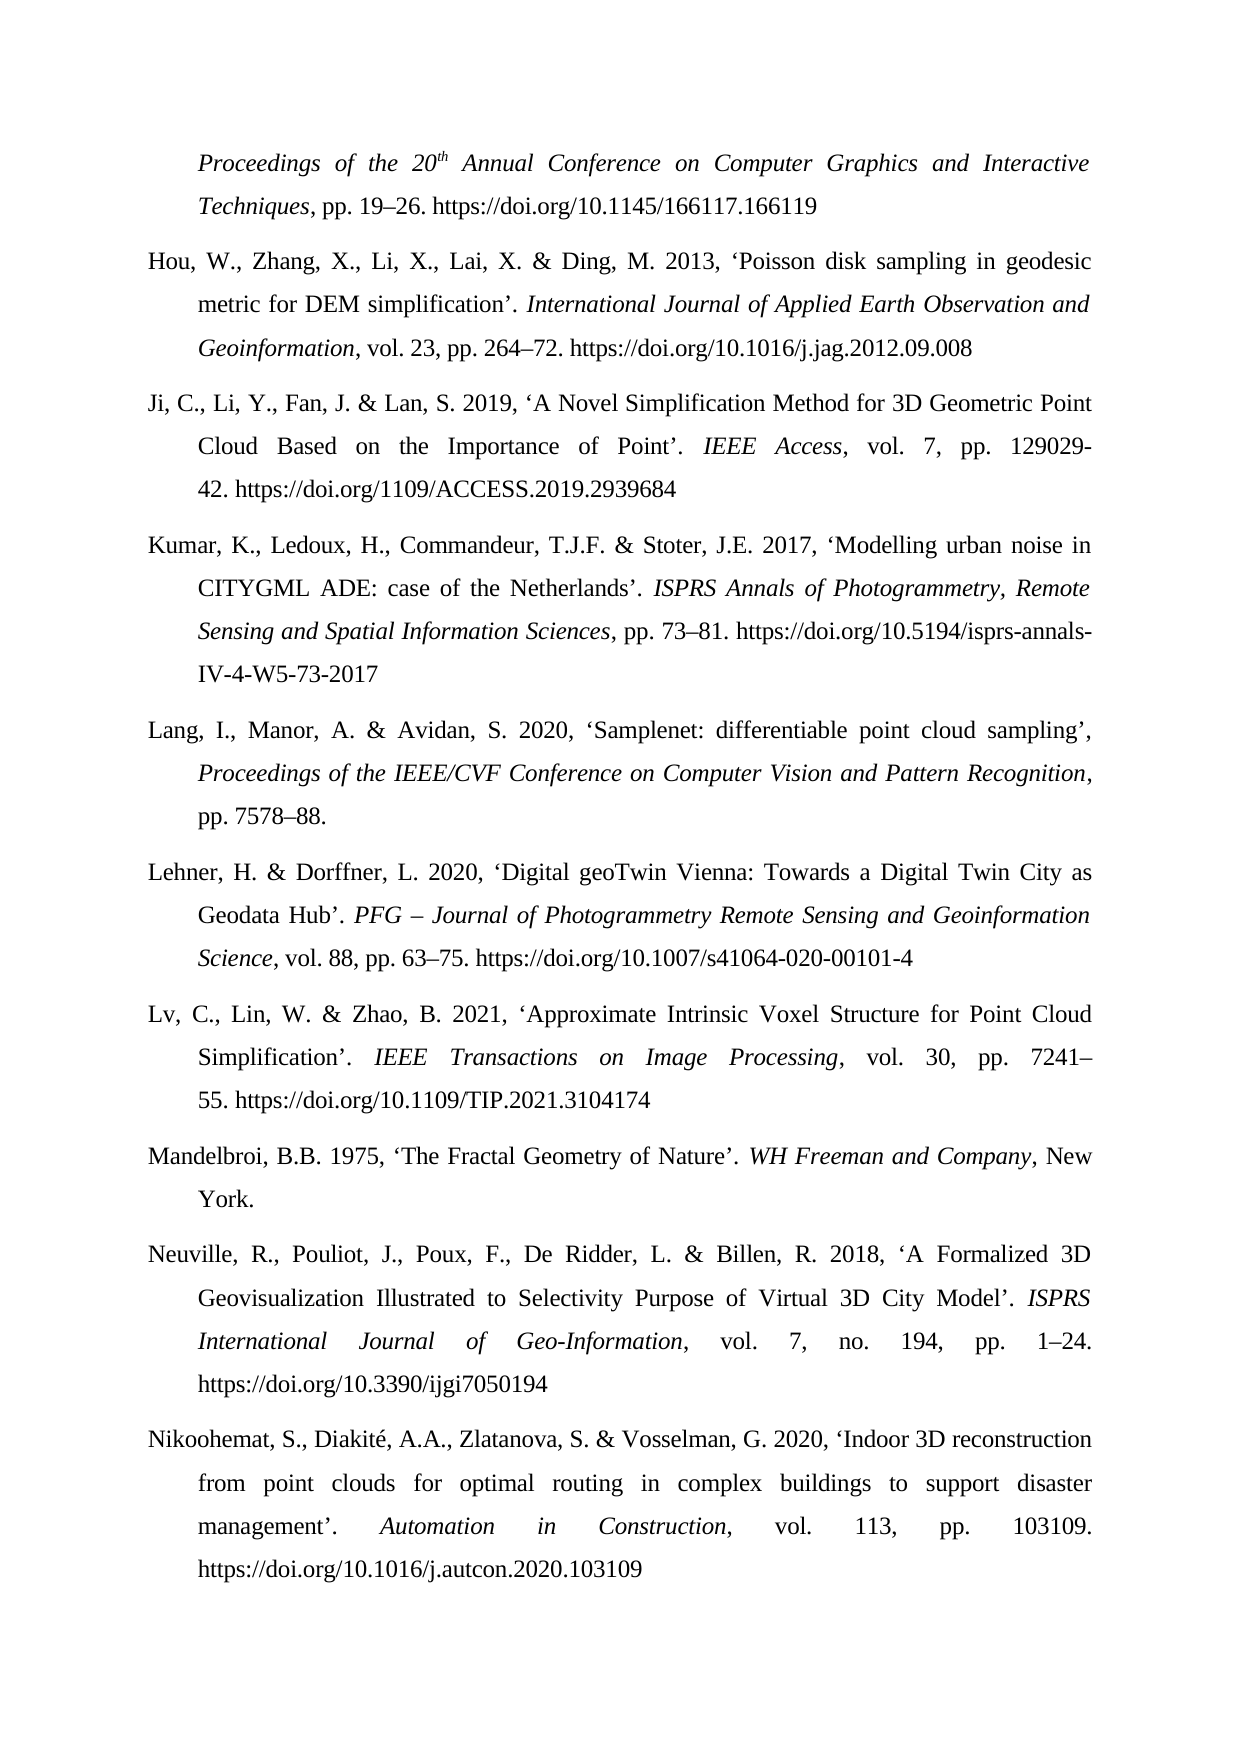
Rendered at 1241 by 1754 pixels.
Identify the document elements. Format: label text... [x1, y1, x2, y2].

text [148, 148, 1092, 219]
text Lang, I., Manor, A. & Avidan, S. 2020, ‘Samplenet: differentiable point cloud sampling’, Proceedings of the IEEE/CVF Conference on Computer Vision and Pattern Recognition, pp. 7578–88. [148, 715, 1092, 830]
text Hou, W., Zhang, X., Li, X., Lai, X. & Ding, M. 2013, ‘Poisson disk sampling in geodesic metric for DEM simplification’. International Journal of Applied Earth Observation and Geoinformation, vol. 23, pp. 264–72. https://doi.org/10.1016/j.jag.2012.09.008 [148, 246, 1092, 361]
text Kumar, K., Ledoux, H., Commandeur, T.J.F. & Stoter, J.E. 2017, ‘Modelling urban noise in CITYGML ADE: case of the Netherlands’. ISPRS Annals of Photogrammetry, Remote Sensing and Spatial Information Sciences, pp. 73–81. https://doi.org/10.5194/isprs-annals-IV-4-W5-73-2017 [148, 530, 1092, 688]
text Lv, C., Lin, W. & Zhao, B. 2021, ‘Approximate Intrinsic Voxel Structure for Point Cloud Simplification’. IEEE Transactions on Image Processing, vol. 30, pp. 7241–55. https://doi.org/10.1109/TIP.2021.3104174 [148, 999, 1092, 1114]
text Neuville, R., Pouliot, J., Poux, F., De Ridder, L. & Billen, R. 2018, ‘A Formalized 3D Geovisualization Illustrated to Selectivity Purpose of Virtual 3D City Model’. ISPRS International Journal of Geo-Information, vol. 7, no. 194, pp. 1–24. https://doi.org/10.3390/ijgi7050194 [148, 1239, 1092, 1398]
text Lehner, H. & Dorffner, L. 2020, ‘Digital geoTwin Vienna: Towards a Digital Twin City as Geodata Hub’. PFG – Journal of Photogrammetry Remote Sensing and Geoinformation Science, vol. 88, pp. 63–75. https://doi.org/10.1007/s41064-020-00101-4 [148, 857, 1092, 972]
text Ji, C., Li, Y., Fan, J. & Lan, S. 2019, ‘A Novel Simplification Method for 3D Geometric Point Cloud Based on the Importance of Point’. IEEE Access, vol. 7, pp. 129029-42. https://doi.org/1109/ACCESS.2019.2939684 [148, 388, 1092, 503]
text Nikoohemat, S., Diakité, A.A., Zlatanova, S. & Vosselman, G. 2020, ‘Indoor 3D reconstruction from point clouds for optimal routing in complex buildings to support disaster management’. Automation in Construction, vol. 113, pp. 103109. https://doi.org/10.1016/j.autcon.2020.103109 [148, 1424, 1092, 1583]
text Mandelbroi, B.B. 1975, ‘The Fractal Geometry of Nature’. WH Freeman and Company, New York. [148, 1141, 1092, 1213]
